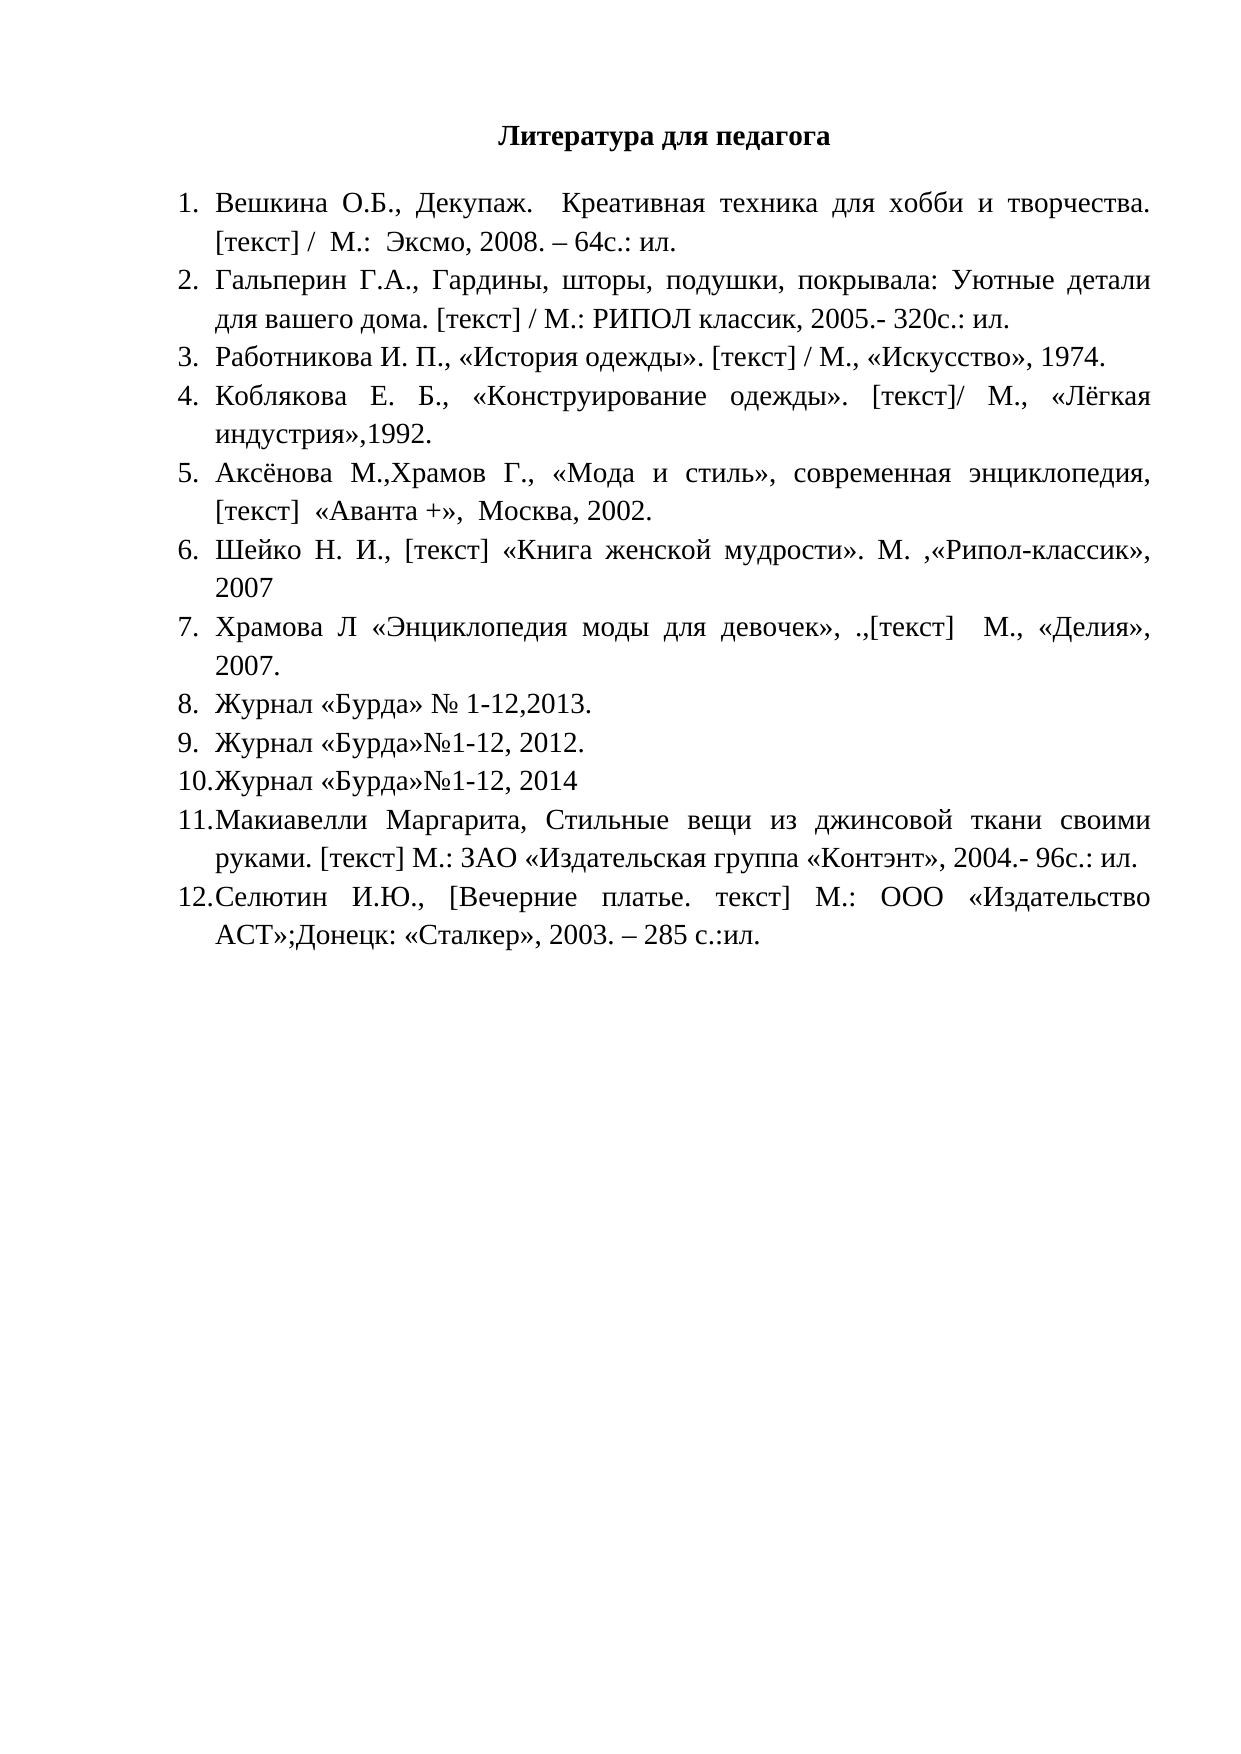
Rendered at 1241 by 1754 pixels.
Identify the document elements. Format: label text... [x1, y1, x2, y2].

list Журнал «Бурда» № 1-12,2013. [177, 686, 1152, 720]
list Шейко Н. И., [текст] «Книга женской мудрости». М. ,«Рипол-классик», 2007 [177, 532, 1152, 604]
text Литература для педагога [177, 118, 1152, 152]
list Журнал «Бурда»№1-12, 2014 [177, 763, 1152, 797]
list Селютин И.Ю., [Вечерние платье. текст] М.: ООО «Издательство АСТ»;Донецк: «Сталкер», 2003. – 285 с.:ил. [177, 879, 1152, 951]
list Журнал «Бурда»№1-12, 2012. [177, 725, 1152, 758]
list Храмова Л «Энциклопедия моды для девочек», .,[текст] М., «Делия», 2007. [177, 609, 1152, 681]
list Коблякова Е. Б., «Конструирование одежды». [текст]/ М., «Лёгкая индустрия»,1992. [177, 378, 1152, 450]
list Гальперин Г.А., Гардины, шторы, подушки, покрывала: Уютные детали для вашего дома. [текст] / М.: РИПОЛ классик, 2005.- 320с.: ил. [177, 262, 1152, 334]
list Работникова И. П., «История одежды». [текст] / М., «Искусство», 1974. [177, 339, 1152, 373]
list Аксёнова М.,Храмов Г., «Мода и стиль», современная энциклопедия, [текст] «Аванта +», Москва, 2002. [177, 455, 1152, 527]
list Макиавелли Маргарита, Стильные вещи из джинсовой ткани своими руками. [текст] М.: ЗАО «Издательская группа «Контэнт», 2004.- 96с.: ил. [177, 802, 1152, 874]
list Вешкина О.Б., Декупаж. Креативная техника для хобби и творчества. [текст] / М.: Эксмо, 2008. – 64с.: ил. [177, 185, 1152, 257]
